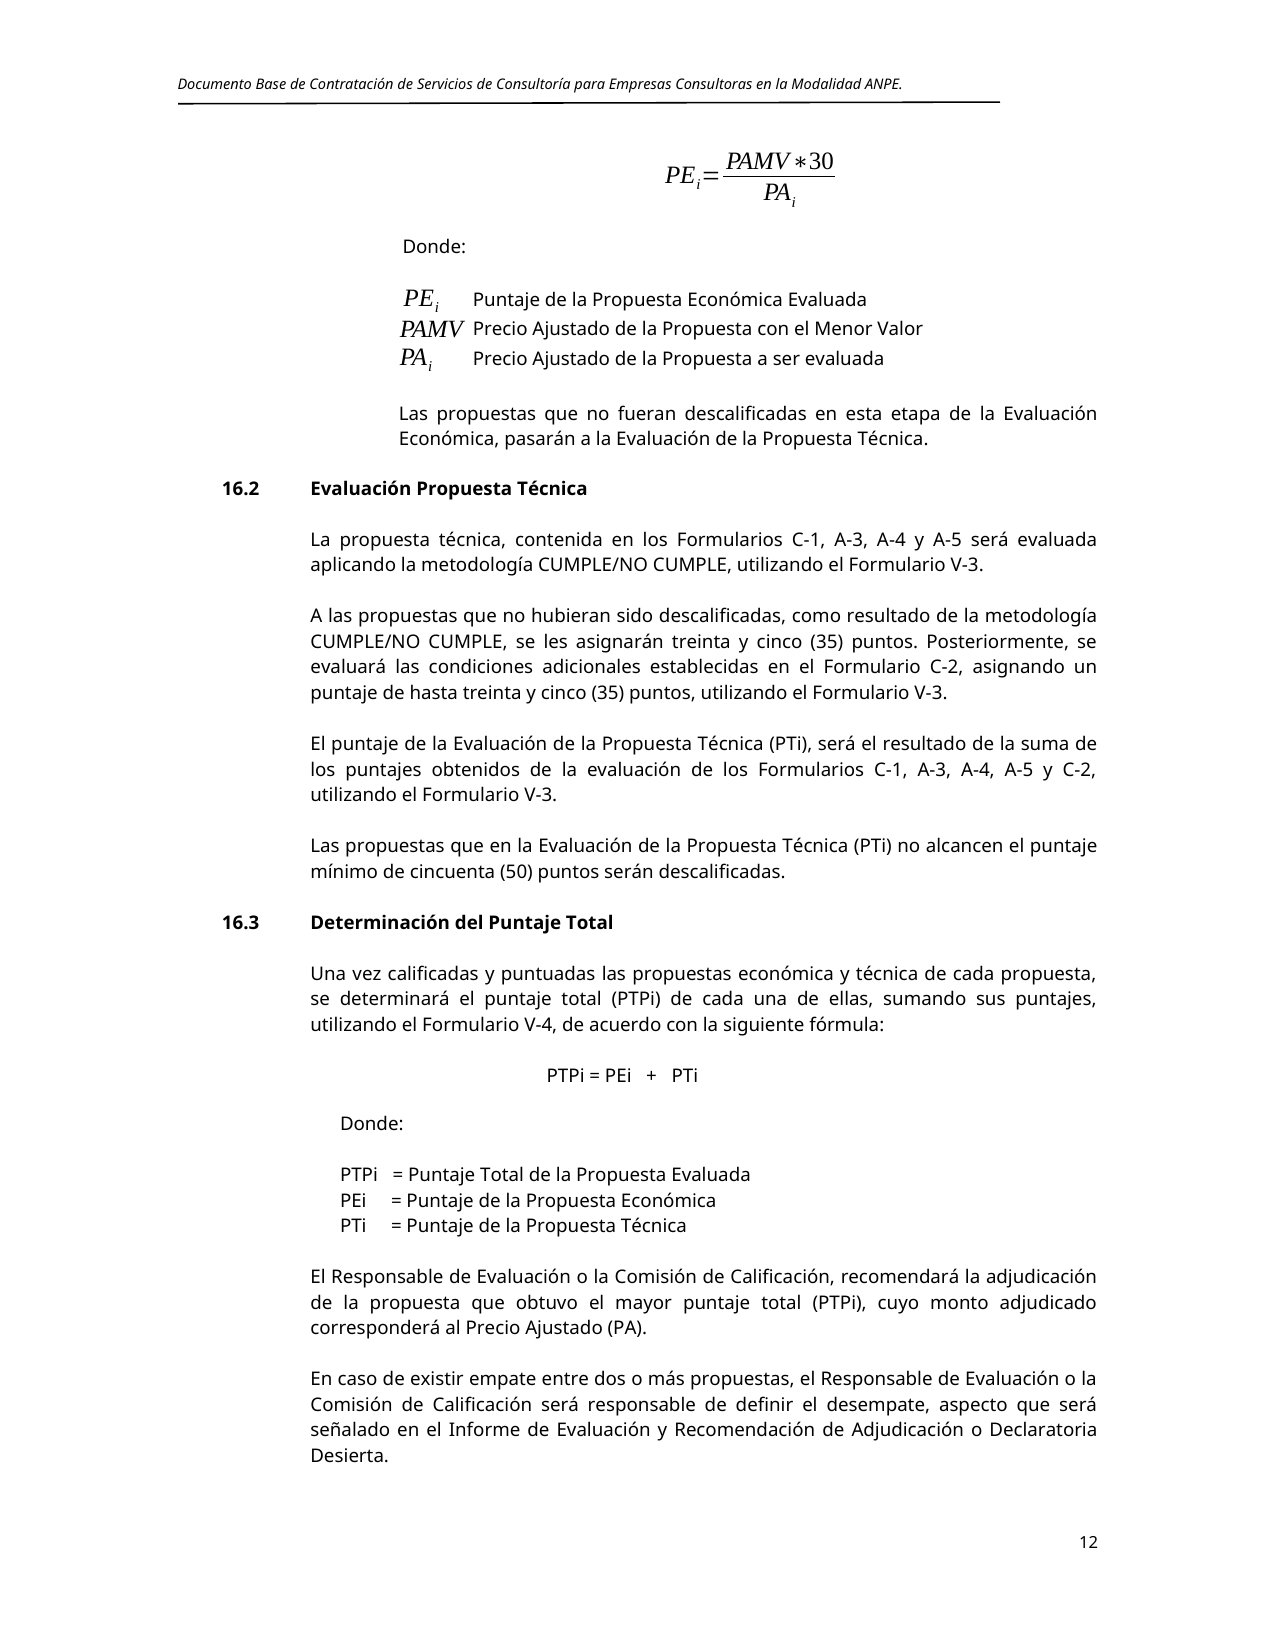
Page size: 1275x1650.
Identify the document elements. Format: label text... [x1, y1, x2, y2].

list El Responsable de Evaluación o la Comisión de Calificación, recomendará la adjudicación de la propuesta que obtuvo el mayor puntaje total (PTPi), cuyo monto adjudicado corresponderá al Precio Ajustado (PA). [310, 1263, 1098, 1340]
list Una vez calificadas y puntuadas las propuestas económica y técnica de cada propuesta, se determinará el puntaje total (PTPi) de cada una de ellas, sumando sus puntajes, utilizando el Formulario V-4, de acuerdo con la siguiente fórmula: [310, 960, 1098, 1037]
list A las propuestas que no hubieran sido descalificadas, como resultado de la metodología CUMPLE/NO CUMPLE, se les asignarán treinta y cinco (35) puntos. Posteriormente, se evaluará las condiciones adicionales establecidas en el Formulario C-2, asignando un puntaje de hasta treinta y cinco (35) puntos, utilizando el Formulario V-3. [310, 603, 1098, 705]
list Las propuestas que en la Evaluación de la Propuesta Técnica (PTi) no alcancen el puntaje mínimo de cincuenta (50) puntos serán descalificadas. [310, 832, 1098, 883]
text Precio Ajustado de la Propuesta con el Menor Valor [398, 316, 1098, 343]
text PTPi = Puntaje Total de la Propuesta Evaluada [233, 1161, 1098, 1187]
text Donde: [402, 233, 1098, 259]
text PTi = Puntaje de la Propuesta Técnica [233, 1212, 1098, 1238]
list El puntaje de la Evaluación de la Propuesta Técnica (PTi), será el resultado de la suma de los puntajes obtenidos de la evaluación de los Formularios C-1, A-3, A-4, A-5 y C-2, utilizando el Formulario V-3. [310, 730, 1098, 807]
list Evaluación Propuesta Técnica [222, 475, 1098, 501]
list En caso de existir empate entre dos o más propuestas, el Responsable de Evaluación o la Comisión de Calificación será responsable de definir el desempate, aspecto que será señalado en el Informe de Evaluación y Recomendación de Adjudicación o Declaratoria Desierta. [310, 1366, 1098, 1468]
text PTPi = PEi + PTi [233, 1062, 1098, 1088]
list Determinación del Puntaje Total [222, 909, 1098, 934]
text Las propuestas que no fueran descalificadas en esta etapa de la Evaluación Económica, pasarán a la Evaluación de la Propuesta Técnica. [399, 400, 1098, 451]
text PEi = Puntaje de la Propuesta Económica [233, 1187, 1098, 1212]
text Donde: [233, 1110, 1098, 1136]
list La propuesta técnica, contenida en los Formularios C-1, A-3, A-4 y A-5 será evaluada aplicando la metodología CUMPLE/NO CUMPLE, utilizando el Formulario V-3. [310, 526, 1098, 577]
text Puntaje de la Propuesta Económica Evaluada [402, 284, 1098, 316]
text Precio Ajustado de la Propuesta a ser evaluada [398, 343, 1098, 374]
